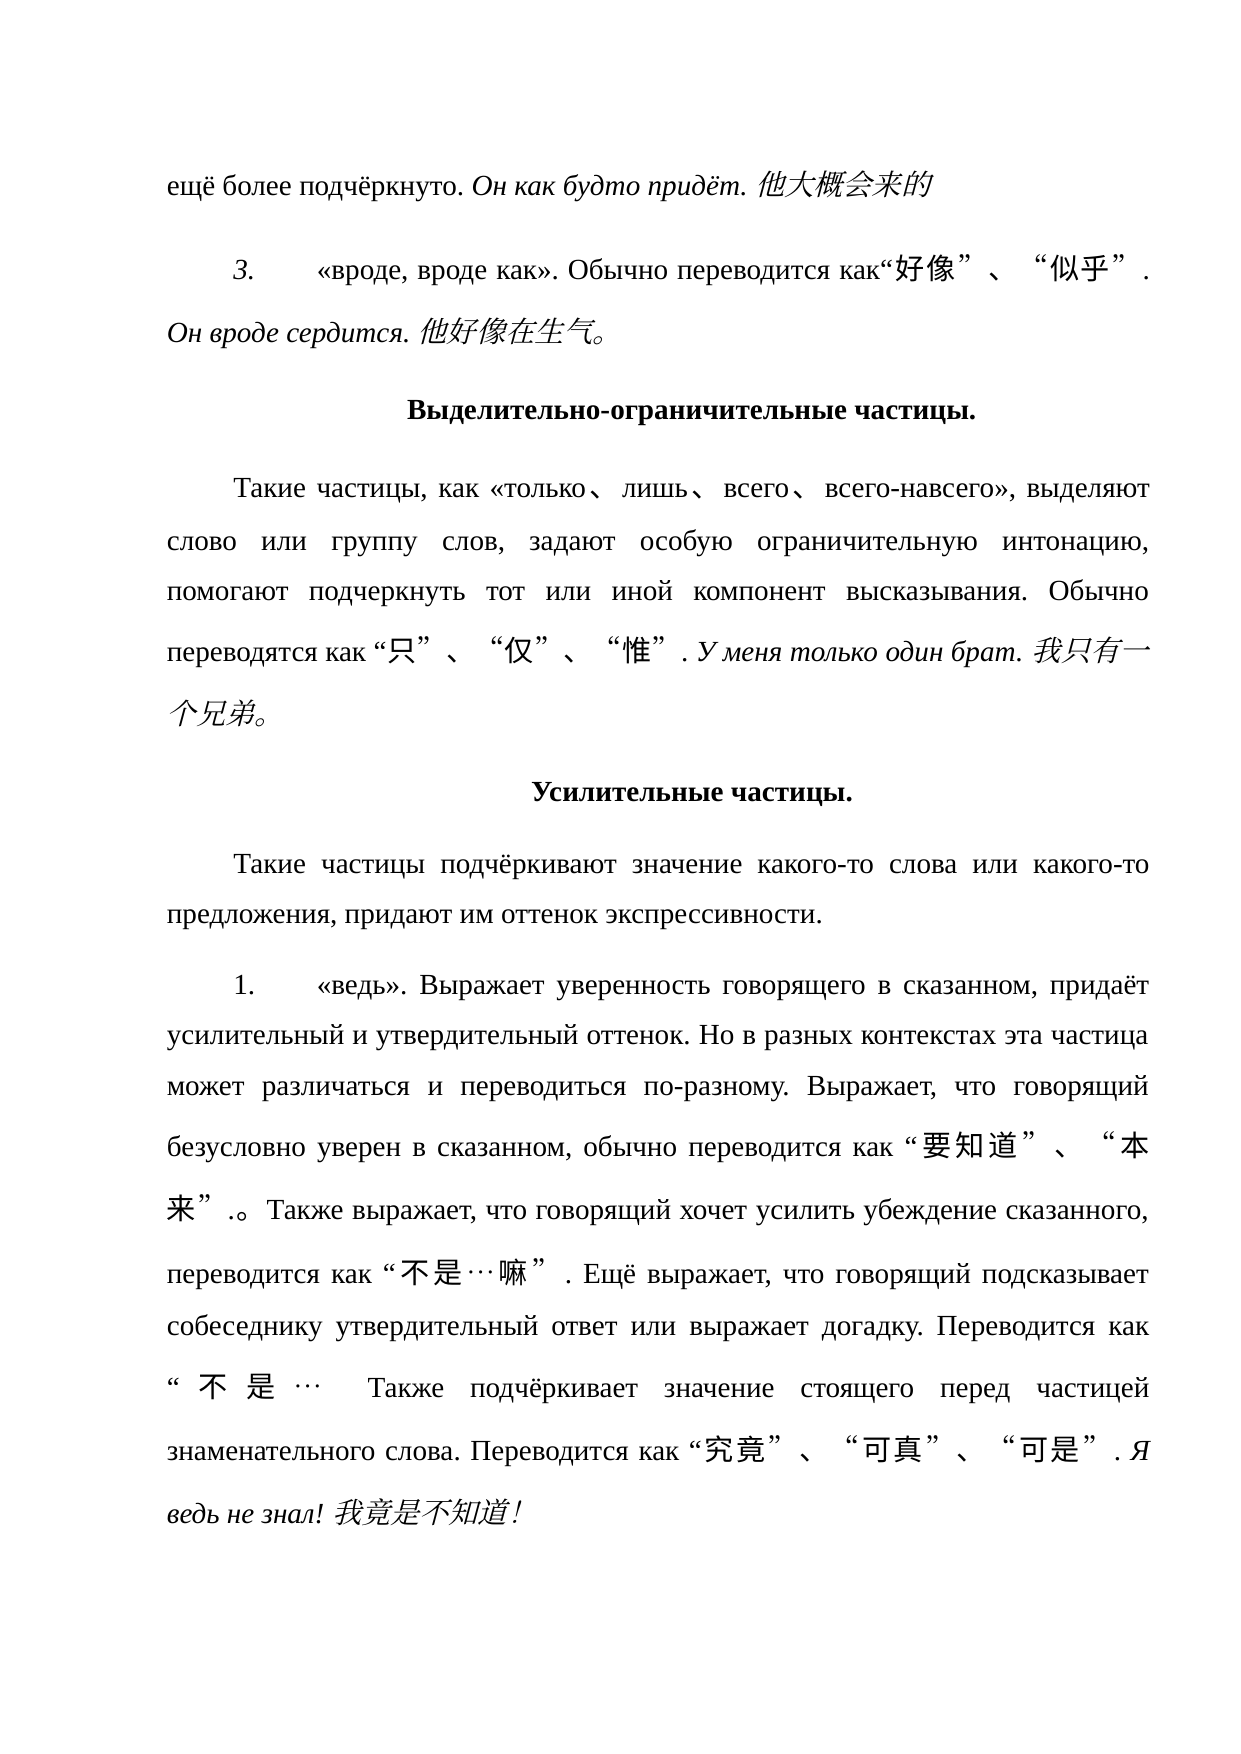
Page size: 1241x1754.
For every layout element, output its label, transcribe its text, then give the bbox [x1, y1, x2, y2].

list «ведь». Выражает уверенность говорящего в сказанном, придаёт усилительный и утвердительный оттенок. Но в разных контекстах эта частица может различаться и переводиться по-разному. Выражает, что говорящий безусловно уверен в сказанном, обычно переводится как “要知道”、“本来”.。Также выражает, что говорящий хочет усилить убеждение сказанного, переводится как “不是…嘛”. Ещё выражает, что говорящий подсказывает собеседнику утвердительный ответ или выражает догадку. Переводится как “不是… Также подчёркивает значение стоящего перед частицей знаменательного слова. Переводится как “究竟”、“可真”、“可是”. Я ведь не знал! 我竟是不知道！ [167, 967, 1150, 1532]
text Выделительно-ограничительные частицы. [167, 392, 1150, 426]
list «вроде, вроде как». Обычно переводится как“好像”、“似乎”. Он вроде сердится. 他好像在生气。 [167, 246, 1150, 351]
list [167, 162, 1150, 204]
text Такие частицы, как «только、лишь、всего、всего-навсего», выделяют слово или группу слов, задают особую ограничительную интонацию, помогают подчеркнуть тот или иной компонент высказывания. Обычно переводятся как “只”、“仅”、“惟”. У меня только один брат. 我只有一个兄弟。 [167, 464, 1150, 733]
text Усилительные частицы. [167, 774, 1150, 808]
text Такие частицы подчёркивают значение какого-то слова или какого-то предложения, придают им оттенок экспрессивности. [167, 846, 1150, 929]
